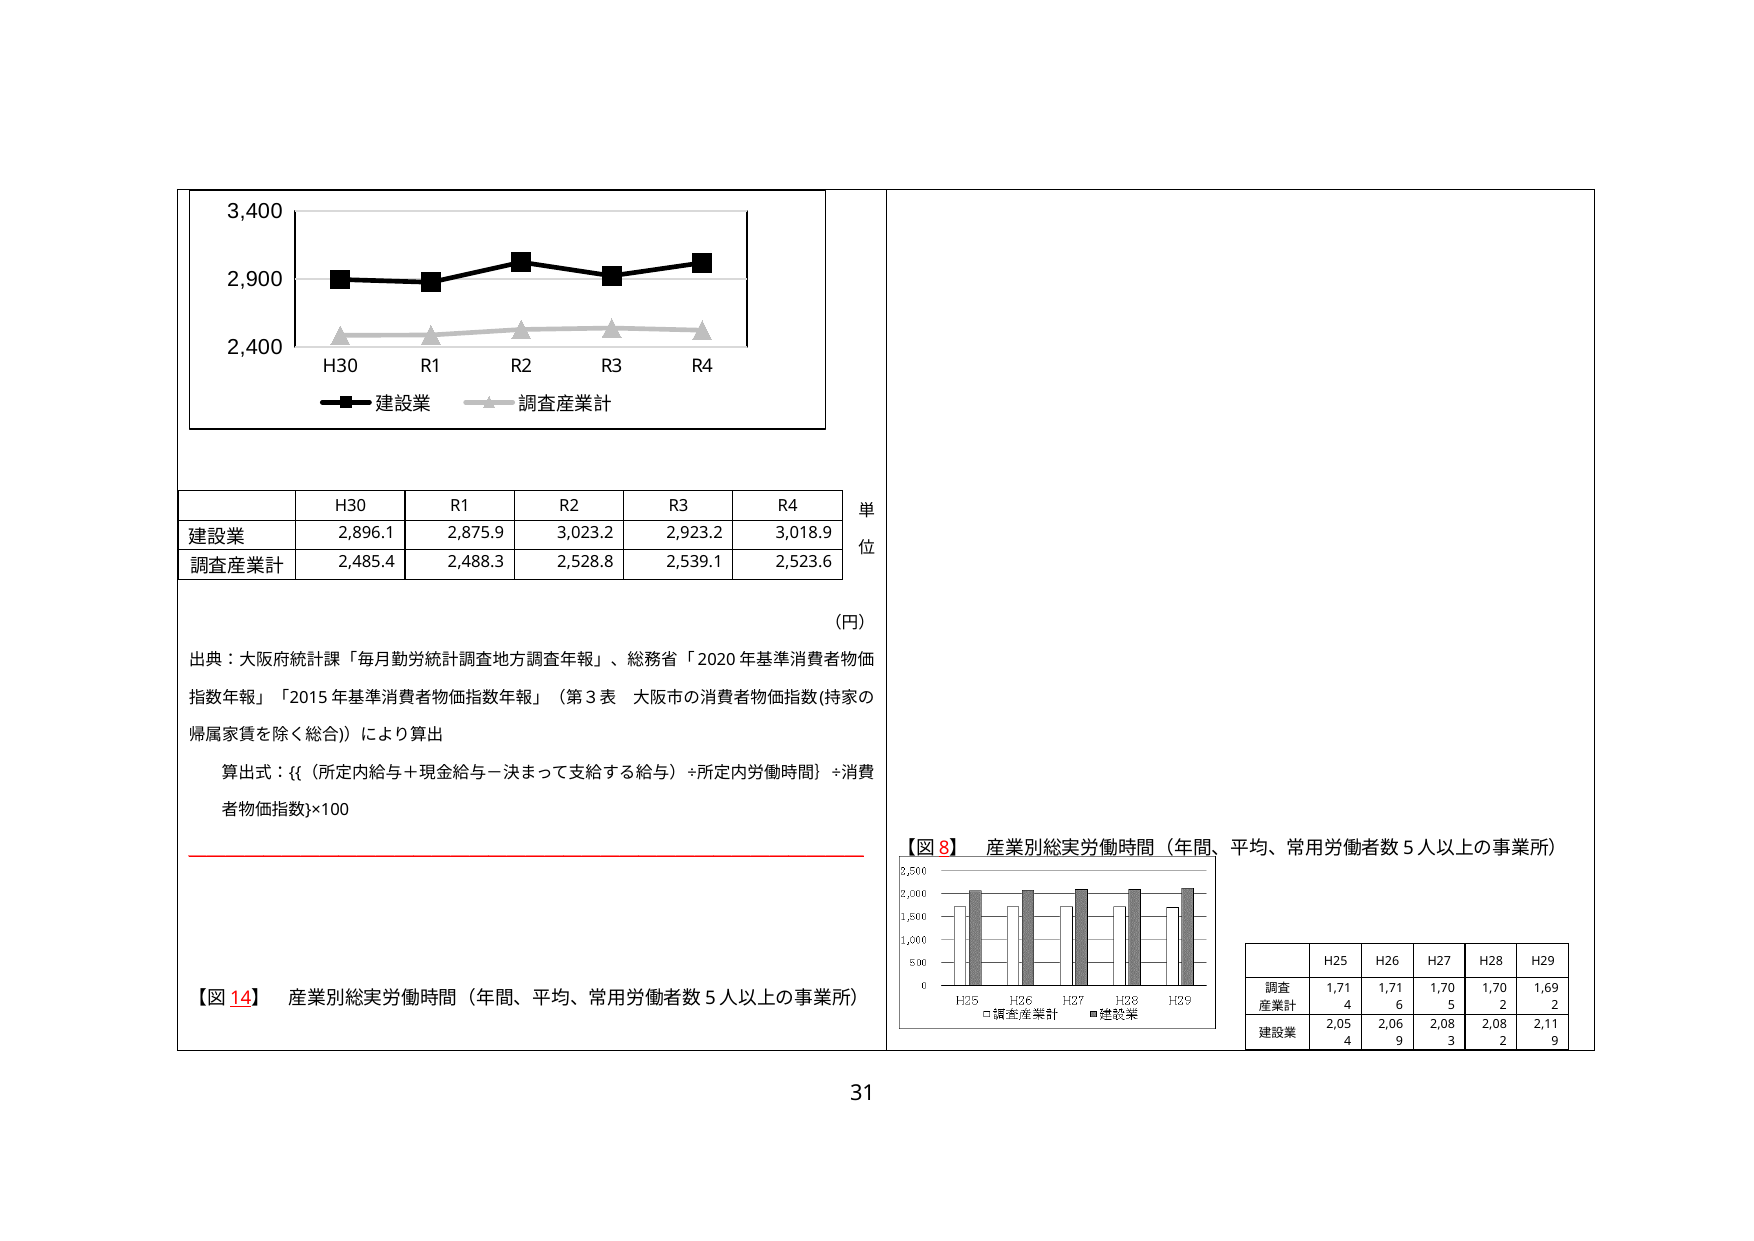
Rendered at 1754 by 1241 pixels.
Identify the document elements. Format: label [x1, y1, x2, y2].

table_cell [887, 190, 1594, 1050]
table_cell [178, 190, 886, 1050]
